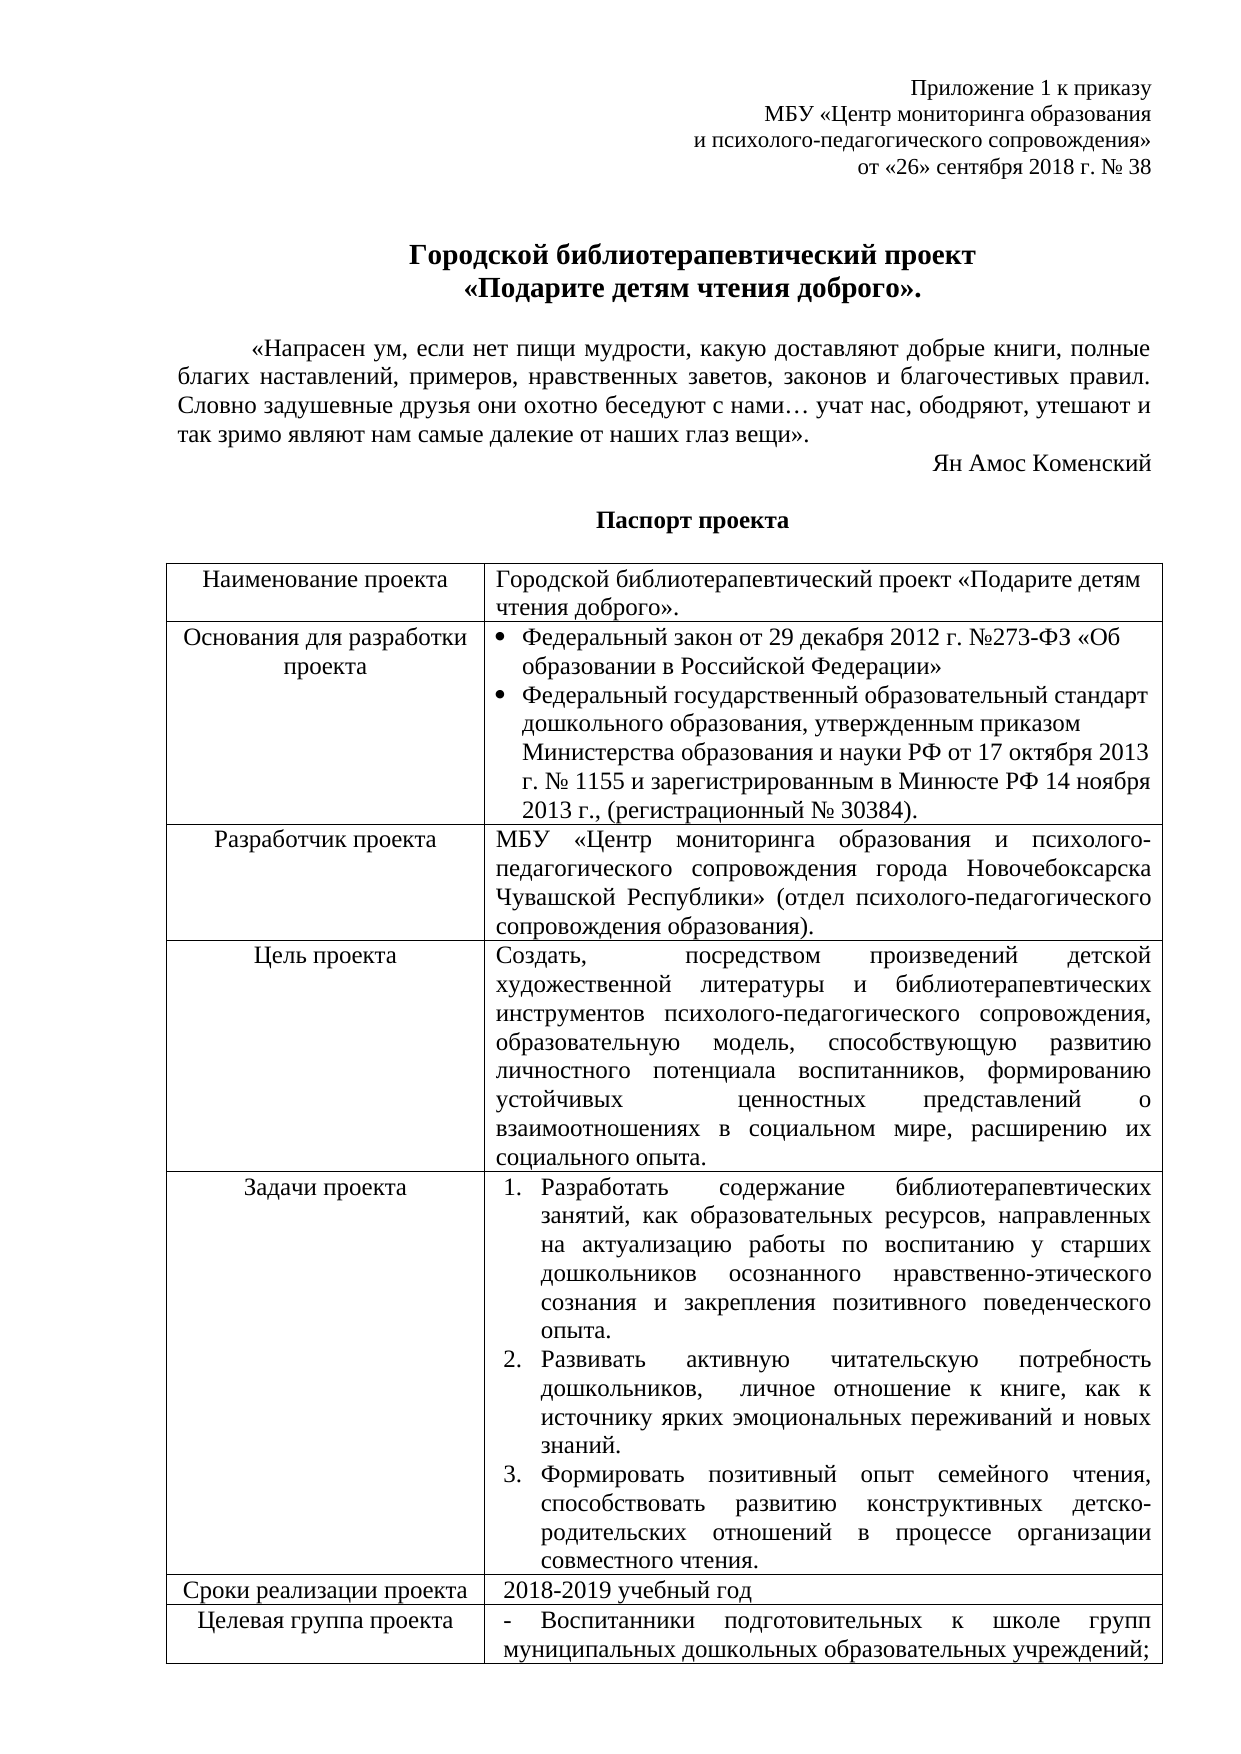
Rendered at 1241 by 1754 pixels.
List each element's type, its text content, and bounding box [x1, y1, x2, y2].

table_cell Федеральный закон от 29 декабря 2012 г. №273-ФЗ «Об образовании в Российской Федерации» Федеральный государственный образовательный стандарт дошкольного образования, утвержденным приказом Министерства образования и науки РФ от 17 октября 2013 г. № 1155 и зарегистрированным в Минюсте РФ 14 ноября 2013 г., (регистрационный № 30384). [485, 622, 1162, 823]
text «Напрасен ум, если нет пищи мудрости, какую доставляют добрые книги, полные благих наставлений, примеров, нравственных заветов, законов и благочестивых правил. Словно задушевные друзья они охотно беседуют с нами… учат нас, ободряют, утешают и так зримо являют нам самые далекие от наших глаз вещи». [177, 333, 1152, 448]
table_header Городской библиотерапевтический проект «Подарите детям чтения доброго». [485, 564, 1162, 621]
table_cell Разработать содержание библиотерапевтических занятий, как образовательных ресурсов, направленных на актуализацию работы по воспитанию у старших дошкольников осознанного нравственно-этического сознания и закрепления позитивного поведенческого опыта. Развивать активную читательскую потребность дошкольников, личное отношение к книге, как к источнику ярких эмоциональных переживаний и новых знаний. Формировать позитивный опыт семейного чтения, способствовать развитию конструктивных детско- родительских отношений в процессе организации совместного чтения. [485, 1172, 1162, 1574]
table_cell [485, 1605, 1162, 1662]
text Паспорт проекта [177, 505, 1152, 534]
table_cell Создать, посредством произведений детской художественной литературы и библиотерапевтических инструментов психолого-педагогического сопровождения, образовательную модель, способствующую развитию личностного потенциала воспитанников, формированию устойчивых ценностных представлений о взаимоотношениях в социальном мире, расширению их социального опыта. [485, 941, 1162, 1171]
table_cell 2018-2019 учебный год [485, 1575, 1162, 1604]
text Ян Амос Коменский [177, 448, 1152, 476]
table_cell Цель проекта [167, 941, 484, 1171]
table_header Наименование проекта [167, 564, 484, 621]
text Приложение 1 к приказу МБУ «Центр мониторинга образования и психолого-педагогического сопровождения» от «26» сентября 2018 г. № 38 [177, 74, 1152, 179]
table_cell МБУ «Центр мониторинга образования и психолого-педагогического сопровождения города Новочебоксарска Чувашской Республики» (отдел психолого-педагогического сопровождения образования). [485, 825, 1162, 939]
table_cell Основания для разработки проекта [167, 622, 484, 823]
text «Подарите детям чтения доброго». [177, 270, 1152, 304]
table_cell Сроки реализации проекта [167, 1575, 484, 1604]
table_cell Разработчик проекта [167, 825, 484, 939]
table_cell Задачи проекта [167, 1172, 484, 1574]
text Городской библиотерапевтический проект [177, 237, 1152, 270]
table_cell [167, 1605, 484, 1662]
